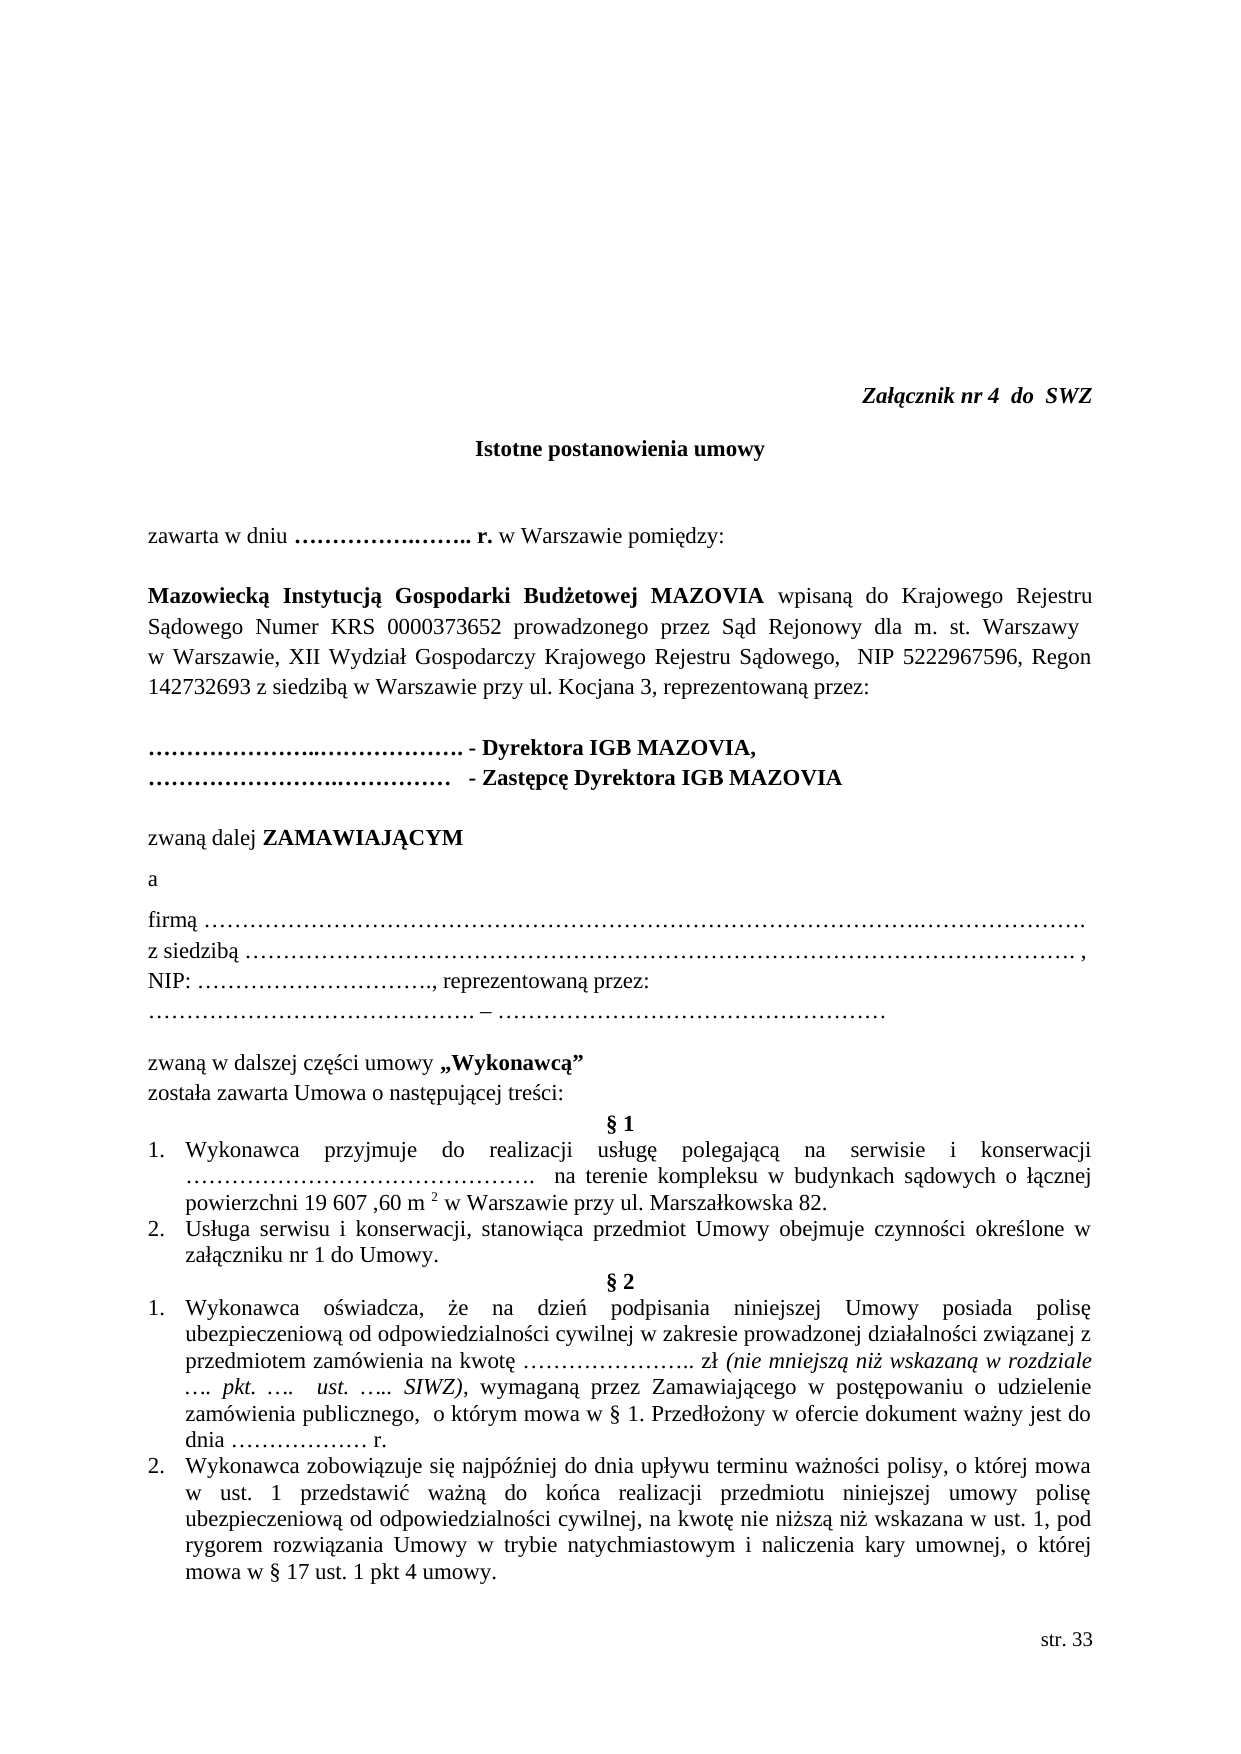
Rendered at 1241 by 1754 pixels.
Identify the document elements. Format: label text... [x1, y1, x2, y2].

text § 2 [148, 1268, 1092, 1294]
list Wykonawca zobowiązuje się najpóźniej do dnia upływu terminu ważności polisy, o której mowa w ust. 1 przedstawić ważną do końca realizacji przedmiotu niniejszej umowy polisę ubezpieczeniową od odpowiedzialności cywilnej, na kwotę nie niższą niż wskazana w ust. 1, pod rygorem rozwiązania Umowy w trybie natychmiastowym i naliczenia kary umownej, o której mowa w § 17 ust. 1 pkt 4 umowy. [148, 1452, 1092, 1584]
text zwaną w dalszej części umowy „Wykonawcą” [148, 1049, 1092, 1076]
list Wykonawca oświadcza, że na dzień podpisania niniejszej Umowy posiada polisę ubezpieczeniową od odpowiedzialności cywilnej w zakresie prowadzonej działalności związanej z przedmiotem zamówienia na kwotę ………………….. zł (nie mniejszą niż wskazaną w rozdziale …. pkt. …. ust. ….. SIWZ), wymaganą przez Zamawiającego w postępowaniu o udzielenie zamówienia publicznego, o którym mowa w § 1. Przedłożony w ofercie dokument ważny jest do dnia ……………… r. [148, 1294, 1092, 1452]
list Wykonawca przyjmuje do realizacji usługę polegającą na serwisie i konserwacji ………………………………………. na terenie kompleksu w budynkach sądowych o łącznej powierzchni 19 607 ,60 m 2 w Warszawie przy ul. Marszałkowska 82. [148, 1136, 1092, 1215]
text ……………………………………. – …………………………………………… [148, 997, 1092, 1023]
list Usługa serwisu i konserwacji, stanowiąca przedmiot Umowy obejmuje czynności określone w załączniku nr 1 do Umowy. [148, 1215, 1092, 1268]
text § 1 [148, 1110, 1092, 1136]
text a [148, 865, 1092, 892]
text została zawarta Umowa o następującej treści: [148, 1079, 1092, 1106]
text zawarta w dniu …………….…….. r. w Warszawie pomiędzy: [148, 522, 1092, 548]
text zwaną dalej ZAMAWIAJĄCYM [148, 824, 1092, 851]
text …………………..………………. - Dyrektora IGB MAZOVIA, [148, 733, 1092, 760]
text Załącznik nr 4 do SWZ [162, 383, 1092, 409]
text firmą ………………………………………………………………………………….…………………. z siedzibą ………………………………………………………………………………………………. , NIP: …………………………., reprezentowaną przez: [148, 906, 1092, 993]
text Mazowiecką Instytucją Gospodarki Budżetowej MAZOVIA wpisaną do Krajowego Rejestru Sądowego Numer KRS 0000373652 prowadzonego przez Sąd Rejonowy dla m. st. Warszawy w Warszawie, XII Wydział Gospodarczy Krajowego Rejestru Sądowego, NIP 5222967596, Regon 142732693 z siedzibą w Warszawie przy ul. Kocjana 3, reprezentowaną przez: [148, 582, 1092, 699]
text Istotne postanowienia umowy [148, 435, 1092, 462]
text …………………….…………… - Zastępcę Dyrektora IGB MAZOVIA [148, 764, 1092, 790]
